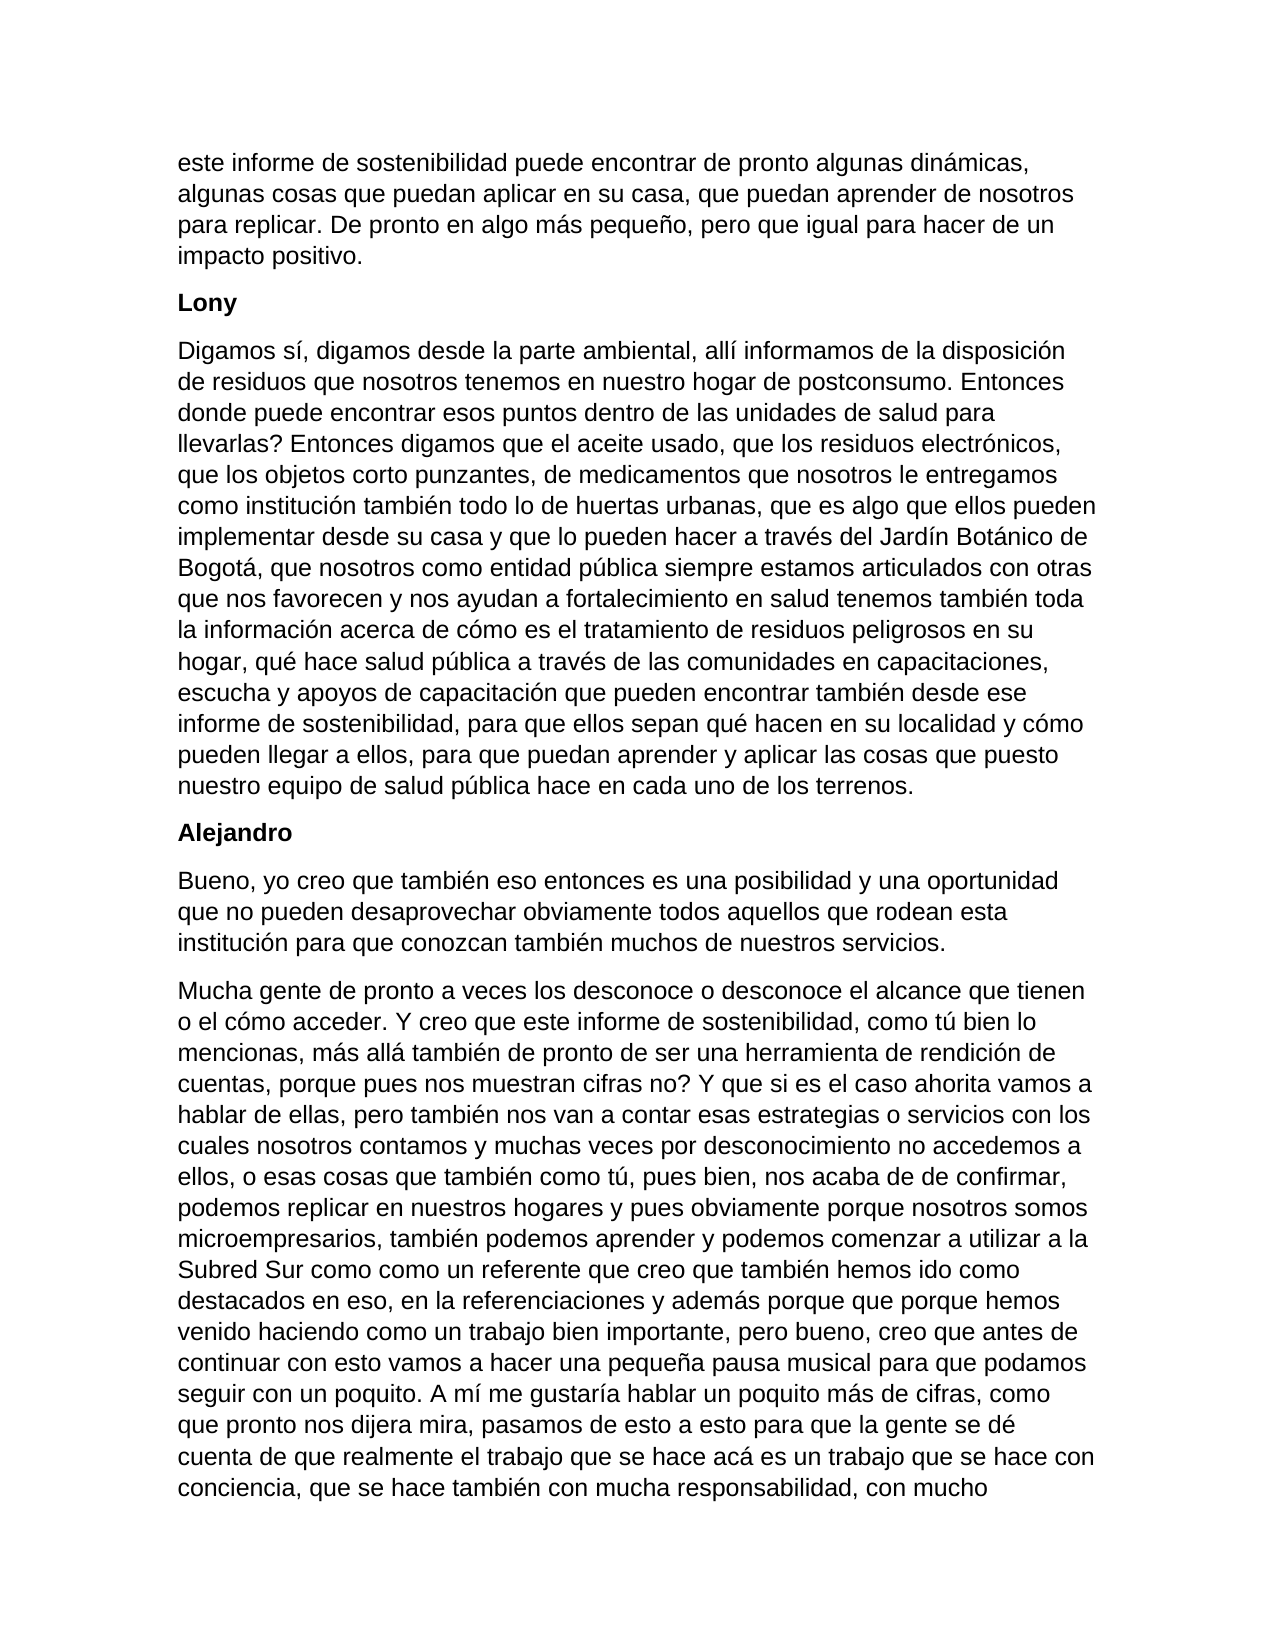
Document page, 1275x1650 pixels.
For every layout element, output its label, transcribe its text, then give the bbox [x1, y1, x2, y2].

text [177, 976, 1098, 1501]
text Bueno, yo creo que también eso entonces es una posibilidad y una oportunidad que no pueden desaprovechar obviamente todos aquellos que rodean esta institución para que conozcan también muchos de nuestros servicios. [177, 866, 1098, 957]
text Lony [177, 288, 1098, 317]
text Alejandro [177, 818, 1098, 847]
text Digamos sí, digamos desde la parte ambiental, allí informamos de la disposición de residuos que nosotros tenemos en nuestro hogar de postconsumo. Entonces donde puede encontrar esos puntos dentro de las unidades de salud para llevarlas? Entonces digamos que el aceite usado, que los residuos electrónicos, que los objetos corto punzantes, de medicamentos que nosotros le entregamos como institución también todo lo de huertas urbanas, que es algo que ellos pueden implementar desde su casa y que lo pueden hacer a través del Jardín Botánico de Bogotá, que nosotros como entidad pública siempre estamos articulados con otras que nos favorecen y nos ayudan a fortalecimiento en salud tenemos también toda la información acerca de cómo es el tratamiento de residuos peligrosos en su hogar, qué hace salud pública a través de las comunidades en capacitaciones, escucha y apoyos de capacitación que pueden encontrar también desde ese informe de sostenibilidad, para que ellos sepan qué hacen en su localidad y cómo pueden llegar a ellos, para que puedan aprender y aplicar las cosas que puesto nuestro equipo de salud pública hace en cada uno de los terrenos. [177, 336, 1098, 799]
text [177, 148, 1098, 269]
